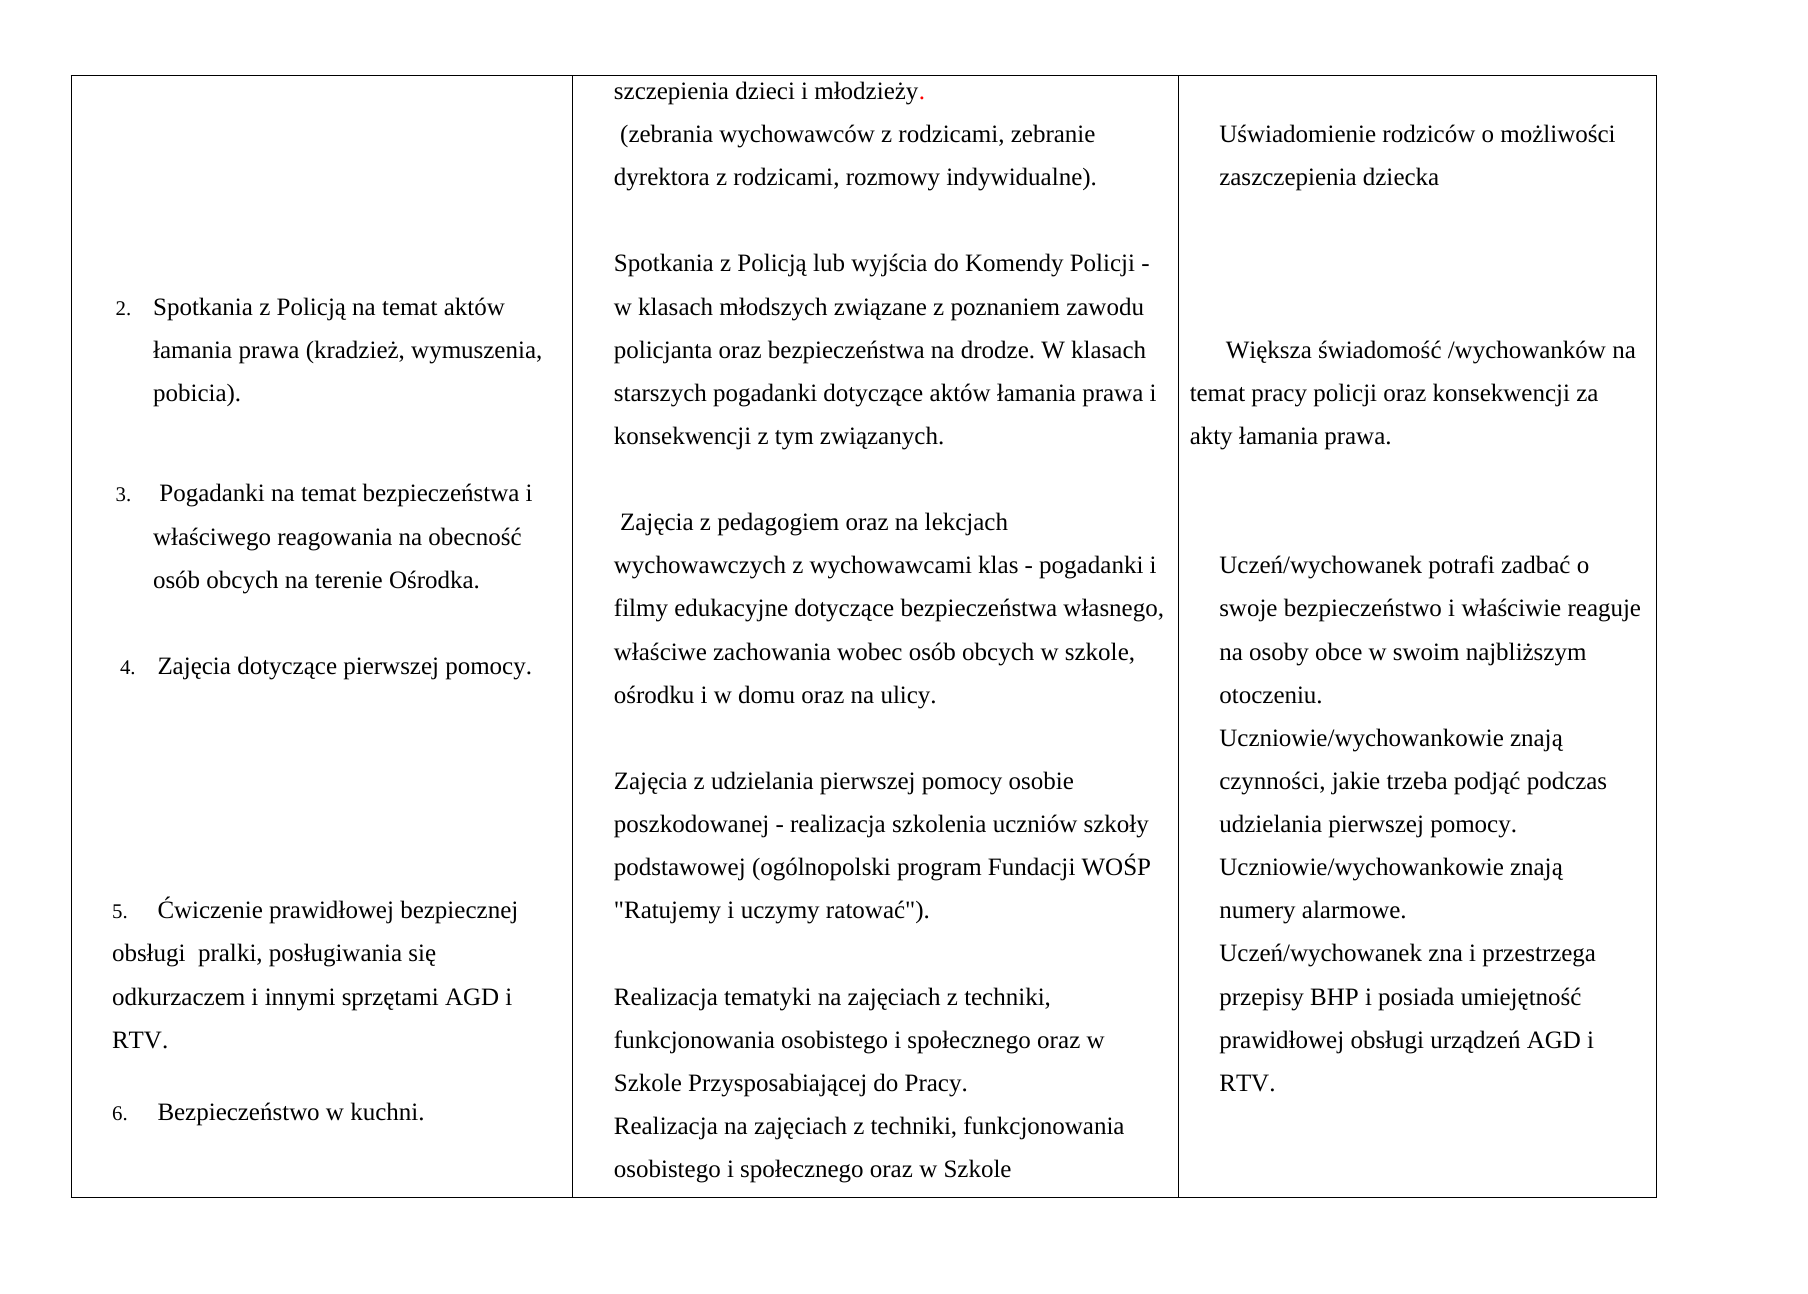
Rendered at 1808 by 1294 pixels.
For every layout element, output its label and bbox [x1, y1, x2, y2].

table_cell [573, 76, 1178, 1197]
table_cell [1179, 76, 1656, 1197]
table_cell [72, 76, 572, 1197]
